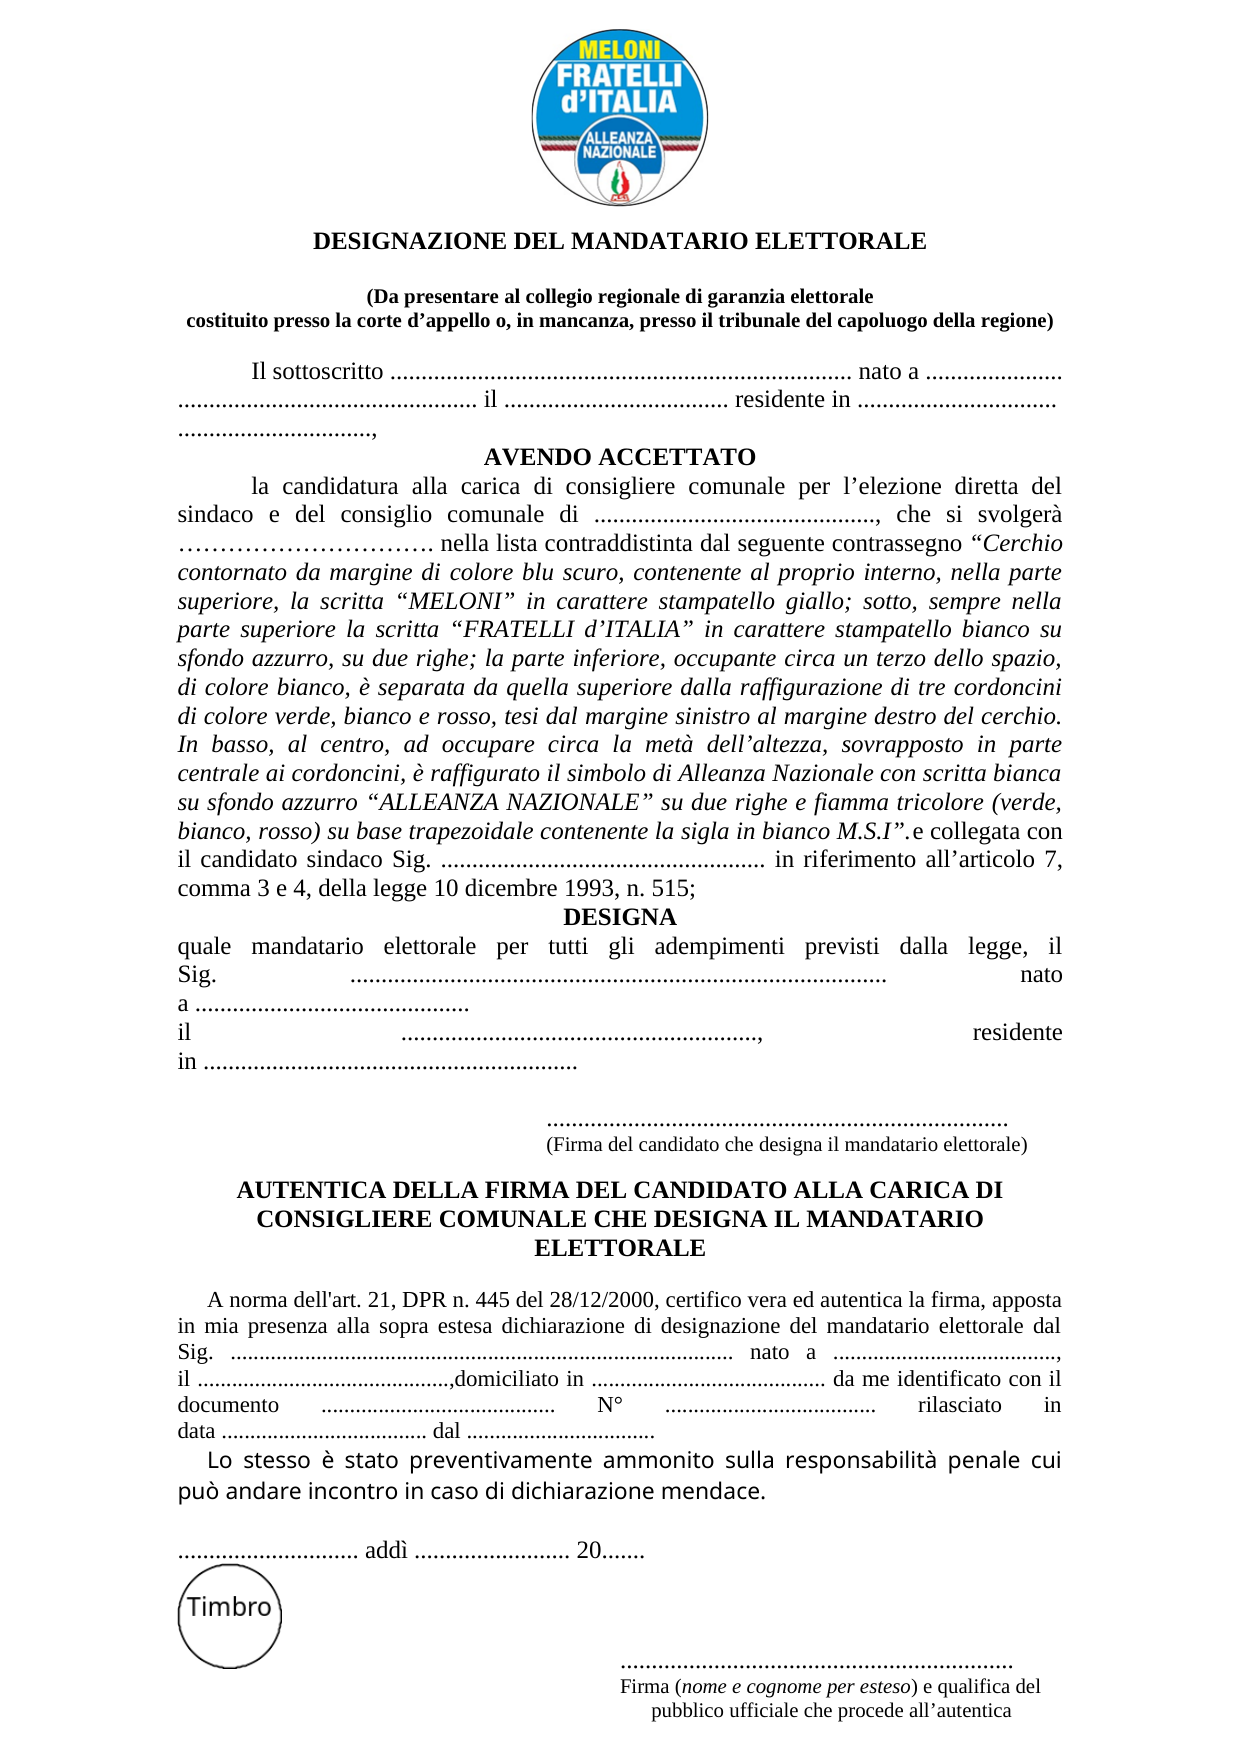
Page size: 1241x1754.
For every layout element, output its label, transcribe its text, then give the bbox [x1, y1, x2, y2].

text costituito presso la corte d’appello o, in mancanza, presso il tribunale del capoluogo della regione) [177, 308, 1063, 332]
text (Da presentare al collegio regionale di garanzia elettorale [177, 284, 1063, 308]
text .......................................................................... [177, 1103, 1063, 1132]
picture [531, 29, 709, 207]
text ............................................................... [177, 1564, 1063, 1674]
text DESIGNAZIONE DEL MANDATARIO ELETTORALE [177, 226, 1063, 255]
text il ........................................................., residente in ............................................................ [177, 1017, 1063, 1074]
text A norma dell'art. 21, DPR n. 445 del 28/12/2000, certifico vera ed autentica la firma, apposta in mia presenza alla sopra estesa dichiarazione di designazione del mandatario elettorale dal Sig. ........................................................................................ nato a ......................................., il ............................................,domiciliato in ......................................... da me identificato con il documento ......................................... N° ..................................... rilasciato in data .................................... dal ................................. [177, 1286, 1063, 1444]
text Firma (nome e cognome per esteso) e qualifica del [177, 1674, 1063, 1698]
text Il sottoscritto .......................................................................... nato a ...................... ................................................ il .................................... residente in ................................ [177, 356, 1063, 413]
text (Firma del candidato che designa il mandatario elettorale) [177, 1132, 1063, 1156]
text la candidatura alla carica di consigliere comunale per l’elezione diretta del sindaco e del consiglio comunale di ............................................., che si svolgerà …………………………. nella lista contraddistinta dal seguente contrassegno “Cerchio contornato da margine di colore blu scuro, contenente al proprio interno, nella parte superiore, la scritta “MELONI” in carattere stampatello giallo; sotto, sempre nella parte superiore la scritta “FRATELLI d’ITALIA” in carattere stampatello bianco su sfondo azzurro, su due righe; la parte inferiore, occupante circa un terzo dello spazio, di colore bianco, è separata da quella superiore dalla raffigurazione di tre cordoncini di colore verde, bianco e rosso, tesi dal margine sinistro al margine destro del cerchio. In basso, al centro, ad occupare circa la metà dell’altezza, sovrapposto in parte centrale ai cordoncini, è raffigurato il simbolo di Alleanza Nazionale con scritta bianca su sfondo azzurro “ALLEANZA NAZIONALE” su due righe e fiamma tricolore (verde, bianco, rosso) su base trapezoidale contenente la sigla in bianco M.S.I”.e collegata con il candidato sindaco Sig. .................................................... in riferimento all’articolo 7, comma 3 e 4, della legge 10 dicembre 1993, n. 515; [177, 471, 1063, 902]
text quale mandatario elettorale per tutti gli adempimenti previsti dalla legge, il Sig. ...................................................................................... nato a ............................................ [177, 931, 1063, 1017]
text Lo stesso è stato preventivamente ammonito sulla responsabilità penale cui può andare incontro in caso di dichiarazione mendace. [177, 1444, 1063, 1506]
text pubblico ufficiale che procede all’autentica [177, 1698, 1063, 1722]
text AUTENTICA DELLA FIRMA DEL CANDIDATO ALLA CARICA DI CONSIGLIERE COMUNALE CHE DESIGNA IL MANDATARIO ELETTORALE [177, 1175, 1063, 1262]
text DESIGNA [177, 902, 1063, 931]
text ............................. addì ......................... 20....... [177, 1535, 1063, 1564]
text ..............................., [177, 413, 1063, 442]
text AVENDO ACCETTATO [177, 442, 1063, 471]
